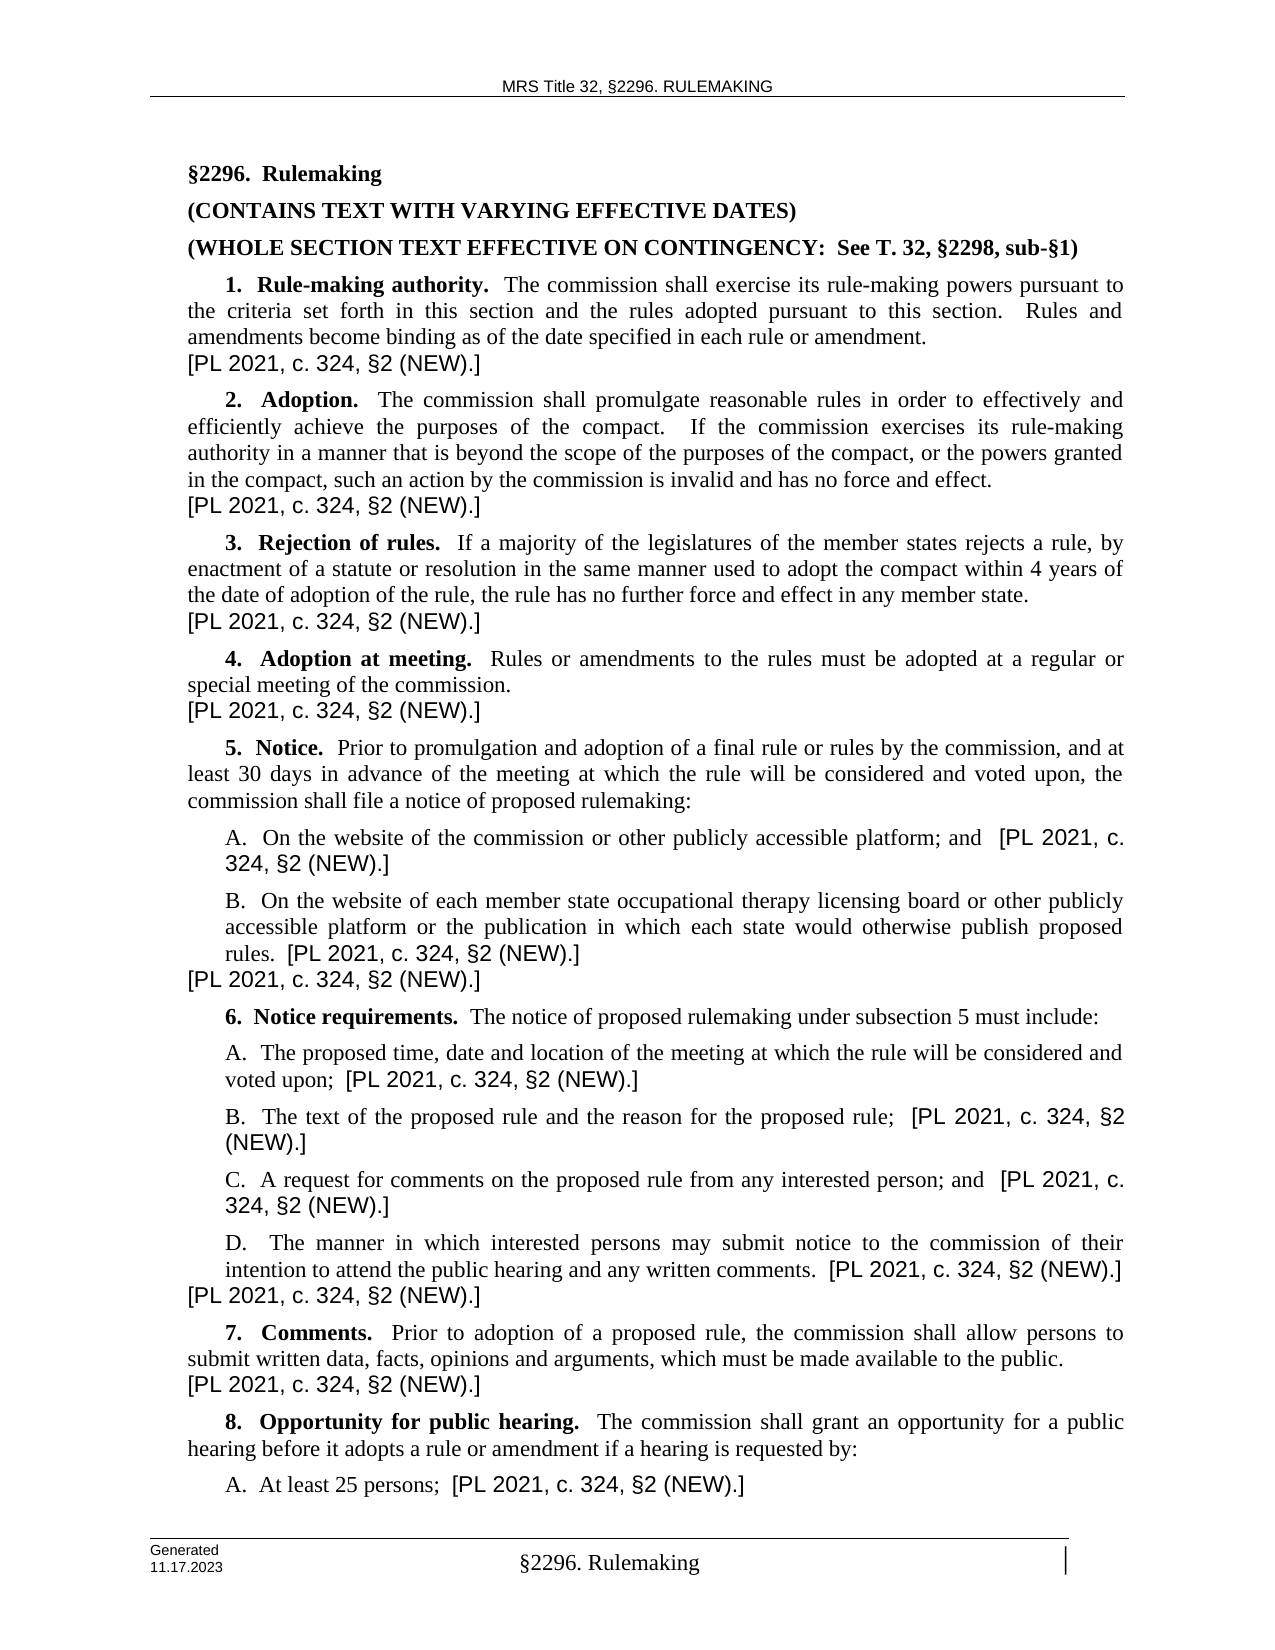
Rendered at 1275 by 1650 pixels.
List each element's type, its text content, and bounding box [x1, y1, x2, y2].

text [PL 2021, c. 324, §2 (NEW).] [187, 492, 1125, 518]
text B. The text of the proposed rule and the reason for the proposed rule; [PL 2021, c. 324, §2 (NEW).] [225, 1103, 1125, 1156]
text 7. Comments. Prior to adoption of a proposed rule, the commission shall allow persons to submit written data, facts, opinions and arguments, which must be made available to the public. [187, 1319, 1125, 1371]
text 2. Adoption. The commission shall promulgate reasonable rules in order to effectively and efficiently achieve the purposes of the compact. If the commission exercises its rule-making authority in a manner that is beyond the scope of the purposes of the compact, or the powers granted in the compact, such an action by the commission is invalid and has no force and effect. [187, 387, 1125, 492]
text [PL 2021, c. 324, §2 (NEW).] [187, 1371, 1125, 1398]
text D. The manner in which interested persons may submit notice to the commission of their intention to attend the public hearing and any written comments. [PL 2021, c. 324, §2 (NEW).] [225, 1229, 1125, 1282]
text 1. Rule-making authority. The commission shall exercise its rule-making powers pursuant to the criteria set forth in this section and the rules adopted pursuant to this section. Rules and amendments become binding as of the date specified in each rule or amendment. [187, 271, 1125, 350]
text A. At least 25 persons; [PL 2021, c. 324, §2 (NEW).] [225, 1471, 1125, 1498]
text [PL 2021, c. 324, §2 (NEW).] [187, 966, 1125, 992]
text [PL 2021, c. 324, §2 (NEW).] [187, 1282, 1125, 1308]
text (CONTAINS TEXT WITH VARYING EFFECTIVE DATES) [187, 197, 1125, 223]
text [PL 2021, c. 324, §2 (NEW).] [187, 608, 1125, 634]
text A. On the website of the commission or other publicly accessible platform; and [PL 2021, c. 324, §2 (NEW).] [225, 823, 1125, 876]
text [PL 2021, c. 324, §2 (NEW).] [187, 350, 1125, 376]
text (WHOLE SECTION TEXT EFFECTIVE ON CONTINGENCY: See T. 32, §2298, sub-§1) [187, 234, 1125, 260]
text [PL 2021, c. 324, §2 (NEW).] [187, 697, 1125, 724]
text B. On the website of each member state occupational therapy licensing board or other publicly accessible platform or the publication in which each state would otherwise publish proposed rules. [PL 2021, c. 324, §2 (NEW).] [225, 887, 1125, 966]
text 6. Notice requirements. The notice of proposed rulemaking under subsection 5 must include: [187, 1003, 1125, 1029]
text A. The proposed time, date and location of the meeting at which the rule will be considered and voted upon; [PL 2021, c. 324, §2 (NEW).] [225, 1039, 1125, 1092]
text 5. Notice. Prior to promulgation and adoption of a final rule or rules by the commission, and at least 30 days in advance of the meeting at which the rule will be considered and voted upon, the commission shall file a notice of proposed rulemaking: [187, 734, 1125, 813]
text 4. Adoption at meeting. Rules or amendments to the rules must be adopted at a regular or special meeting of the commission. [187, 644, 1125, 697]
text C. A request for comments on the proposed rule from any interested person; and [PL 2021, c. 324, §2 (NEW).] [225, 1166, 1125, 1219]
text 8. Opportunity for public hearing. The commission shall grant an opportunity for a public hearing before it adopts a rule or amendment if a hearing is requested by: [187, 1408, 1125, 1461]
text 3. Rejection of rules. If a majority of the legislatures of the member states rejects a rule, by enactment of a statute or resolution in the same manner used to adopt the compact within 4 years of the date of adoption of the rule, the rule has no further force and effect in any member state. [187, 529, 1125, 608]
text §2296. Rulemaking [187, 160, 1125, 187]
